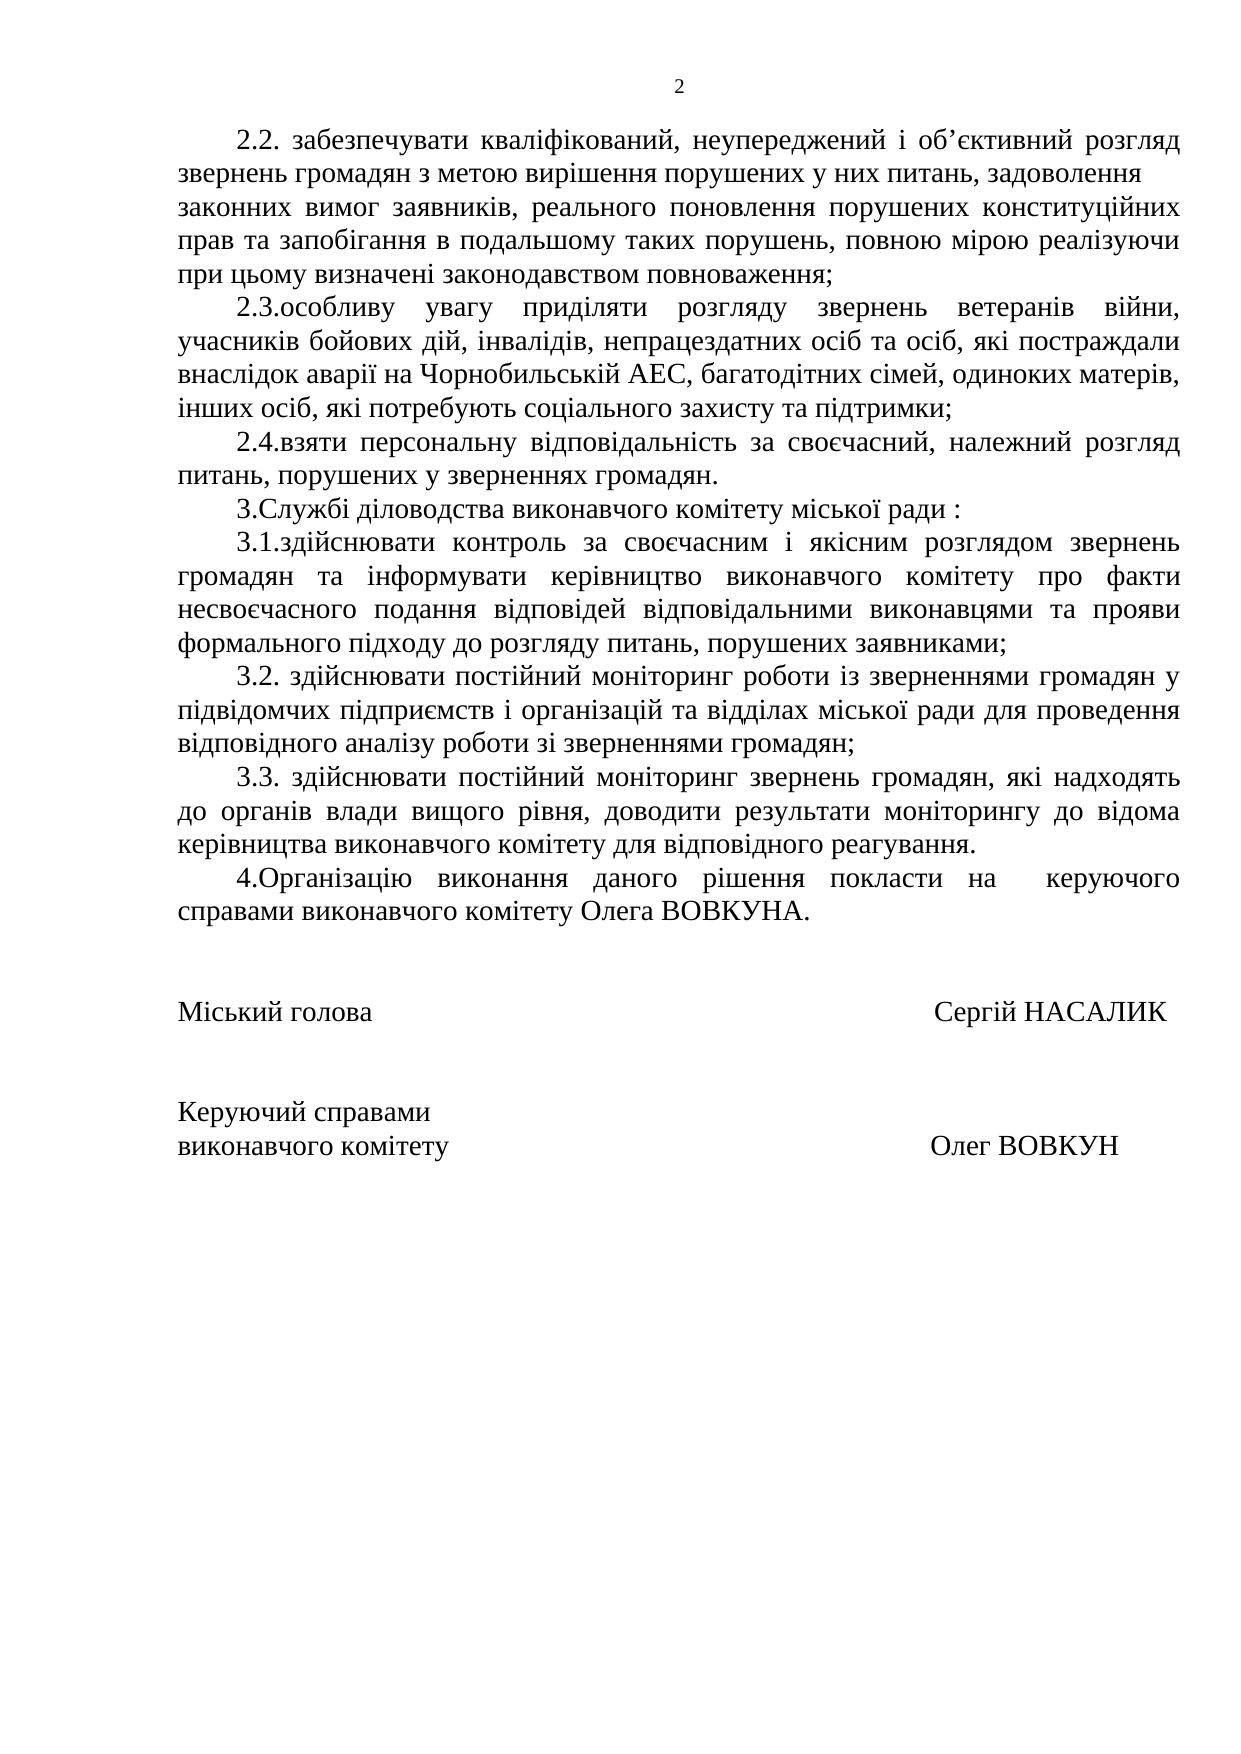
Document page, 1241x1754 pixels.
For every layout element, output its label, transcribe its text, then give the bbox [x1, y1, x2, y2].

text 3.1.здійснювати контроль за своєчасним і якісним розглядом звернень громадян та інформувати керівництво виконавчого комітету про факти несвоєчасного подання відповідей відповідальними виконавцями та прояви формального підходу до розгляду питань, порушених заявниками; [177, 524, 1181, 658]
text виконавчого комітету Олег ВОВКУН [177, 1128, 1181, 1162]
text 3.3. здійснювати постійний моніторинг звернень громадян, які надходять до органів влади вищого рівня, доводити результати моніторингу до відома керівництва виконавчого комітету для відповідного реагування. [177, 759, 1181, 860]
text 3.2. здійснювати постійний моніторинг роботи із зверненнями громадян у підвідомчих підприємств і організацій та відділах міської ради для проведення відповідного аналізу роботи зі зверненнями громадян; [177, 658, 1181, 759]
text законних вимог заявників, реального поновлення порушених конституційних прав та запобігання в подальшому таких порушень, повною мірою реалізуючи при цьому визначені законодавством повноваження; [177, 189, 1181, 289]
text 4.Організацію виконання даного рішення покласти на керуючого справами виконавчого комітету Олега ВОВКУНА. [177, 860, 1181, 927]
text 2.2. забезпечувати кваліфікований, неупереджений і об’єктивний розгляд звернень громадян з метою вирішення порушених у них питань, задоволення [177, 122, 1181, 189]
text Міський голова Сергій НАСАЛИК [177, 994, 1181, 1027]
text Керуючий справами [177, 1094, 1181, 1128]
text 2.4.взяти персональну відповідальність за своєчасний, належний розгляд питань, порушених у зверненнях громадян. [177, 424, 1181, 491]
text 3.Службі діловодства виконавчого комітету міської ради : [177, 491, 1181, 524]
text 2.3.особливу увагу приділяти розгляду звернень ветеранів війни, учасників бойових дій, інвалідів, непрацездатних осіб та осіб, які постраждали внаслідок аварії на Чорнобильській АЕС, багатодітних сімей, одиноких матерів, інших осіб, які потребують соціального захисту та підтримки; [177, 289, 1181, 424]
